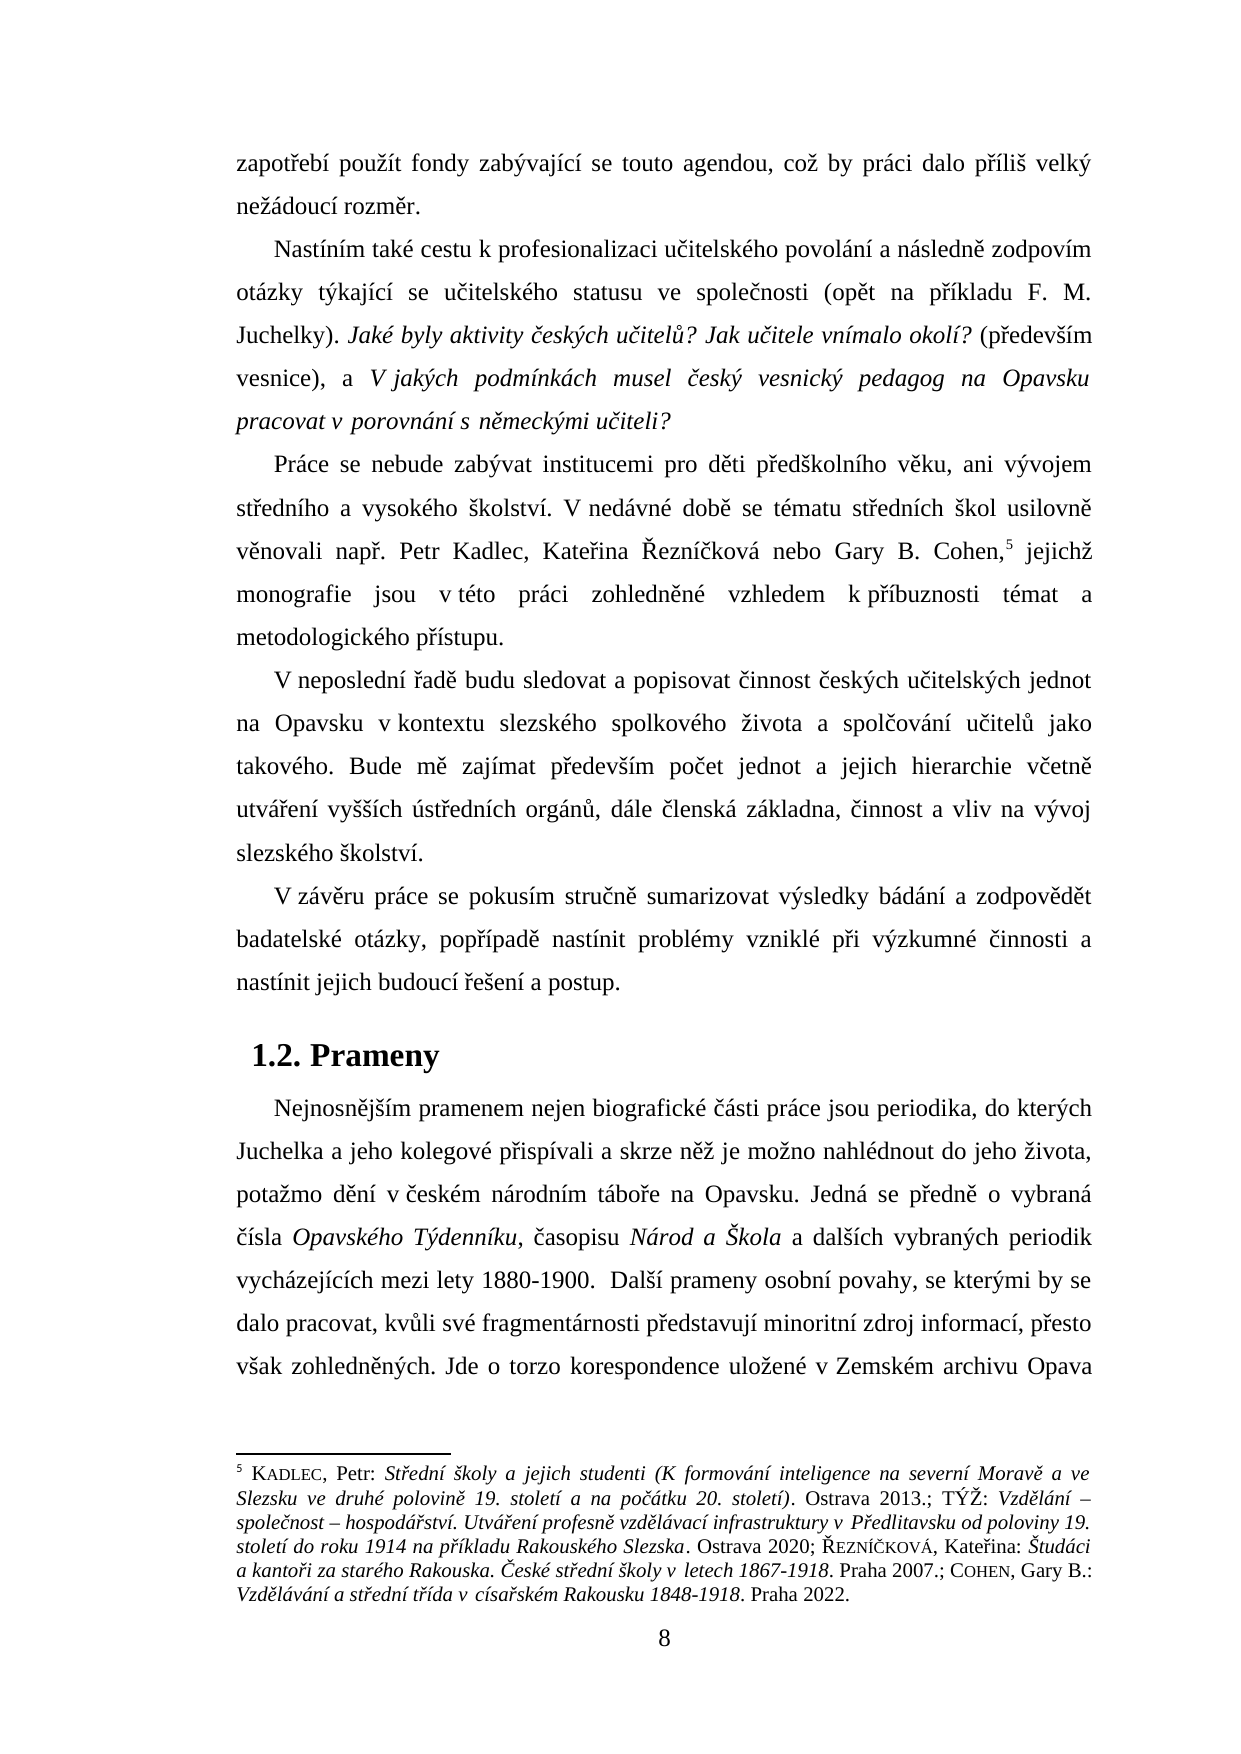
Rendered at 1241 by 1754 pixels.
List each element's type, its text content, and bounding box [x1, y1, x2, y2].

subtitle Prameny [251, 1035, 1092, 1073]
text Nastíním také cestu k profesionalizaci učitelského povolání a následně zodpovím otázky týkající se učitelského statusu ve společnosti (opět na příkladu F. M. Juchelky). Jaké byly aktivity českých učitelů? Jak učitele vnímalo okolí? (především vesnice), a V jakých podmínkách musel český vesnický pedagog na Opavsku pracovat v porovnání s německými učiteli? [236, 234, 1092, 435]
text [236, 1093, 1092, 1380]
text V neposlední řadě budu sledovat a popisovat činnost českých učitelských jednot na Opavsku v kontextu slezského spolkového života a spolčování učitelů jako takového. Bude mě zajímat především počet jednot a jejich hierarchie včetně utváření vyšších ústředních orgánů, dále členská základna, činnost a vliv na vývoj slezského školství. [236, 665, 1092, 866]
text V závěru práce se pokusím stručně sumarizovat výsledky bádání a zodpovědět badatelské otázky, popřípadě nastínit problémy vzniklé při výzkumné činnosti a nastínit jejich budoucí řešení a postup. [236, 881, 1092, 996]
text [236, 148, 1092, 219]
text Práce se nebude zabývat institucemi pro děti předškolního věku, ani vývojem středního a vysokého školství. V nedávné době se tématu středních škol usilovně věnovali např. Petr Kadlec, Kateřina Řezníčková nebo Gary B. Cohen, jejichž monografie jsou v této práci zohledněné vzhledem k příbuznosti témat a metodologického přístupu. [236, 449, 1092, 651]
